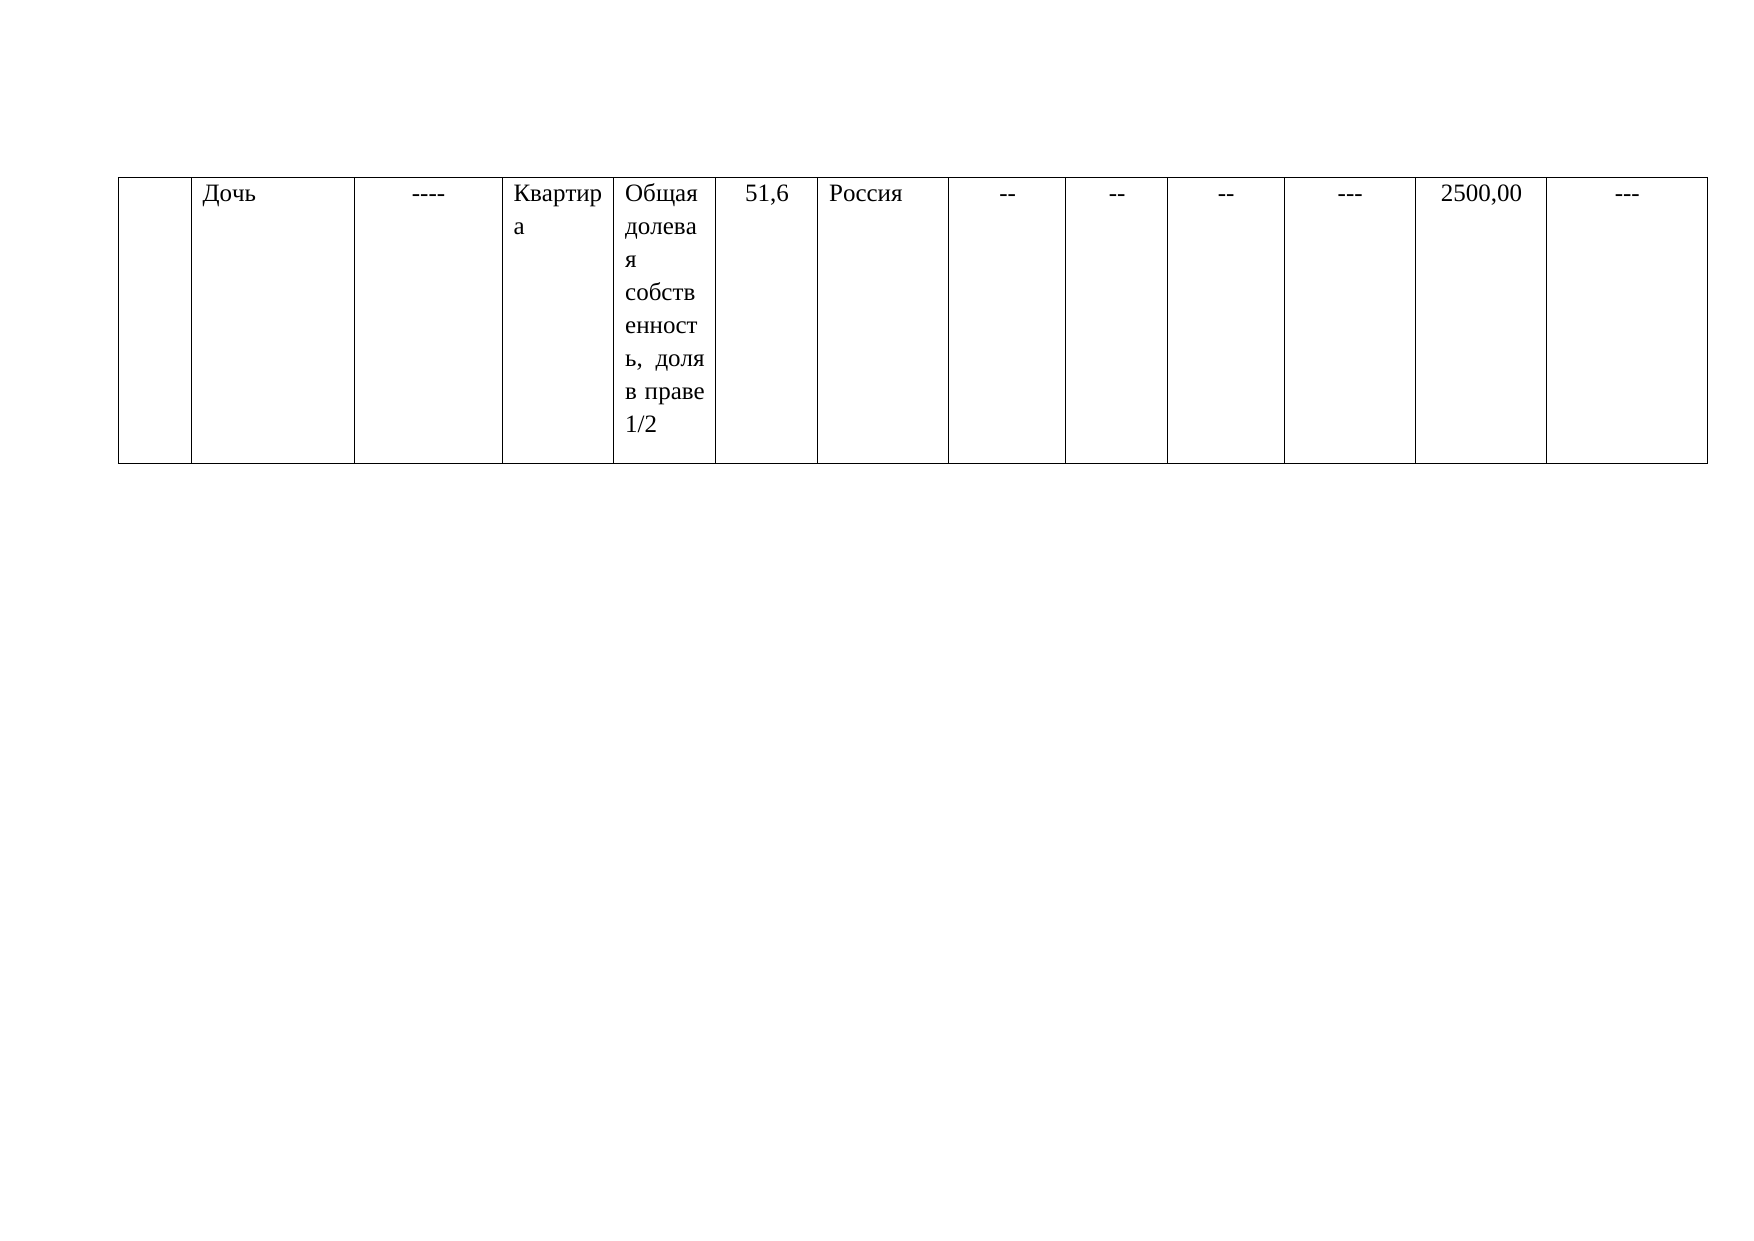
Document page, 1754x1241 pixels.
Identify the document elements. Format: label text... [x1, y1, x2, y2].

table_cell 2500,00 [1416, 178, 1546, 463]
table_cell --- [1547, 178, 1707, 463]
table_cell Общаядолевая собственность, доля в праве 1/2 [614, 178, 715, 463]
table_cell -- [1168, 178, 1284, 463]
table_cell -- [949, 178, 1065, 463]
table_cell Россия [818, 178, 948, 463]
table_cell 51,6 [716, 178, 817, 463]
table_cell [119, 178, 191, 463]
table_cell ---- [355, 178, 502, 463]
table_cell Квартира [503, 178, 613, 463]
table_cell --- [1285, 178, 1415, 463]
table_cell Дочь [192, 178, 354, 463]
table_cell -- [1066, 178, 1167, 463]
